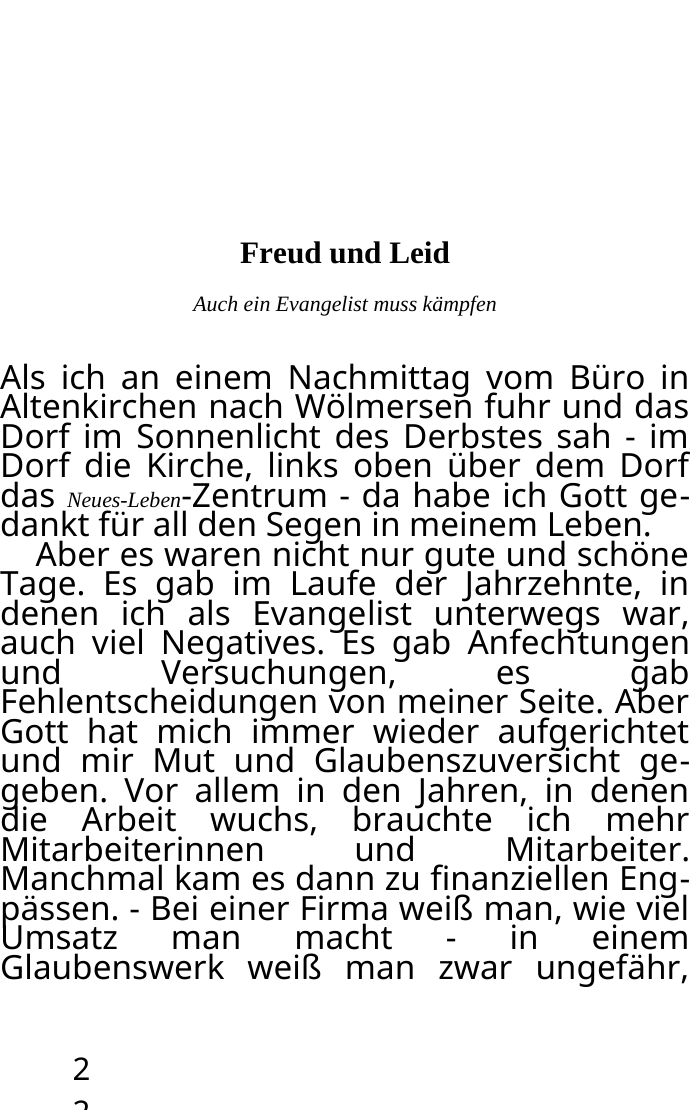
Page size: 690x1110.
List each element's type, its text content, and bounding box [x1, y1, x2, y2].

text Auch ein Evangelist muss kämpfen [0, 293, 690, 315]
subtitle Freud und Leid [0, 238, 690, 269]
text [0, 543, 690, 985]
text Als ich an einem Nachmittag vom Büro in Altenkirchen nach Wölmersen fuhr und das Dorf im Sonnenlicht des Derbstes sah - im Dorf die Kirche, links oben über dem Dorf das Neues-Leben-Zentrum - da habe ich Gott gedankt für all den Segen in meinem Leben. [0, 366, 690, 543]
